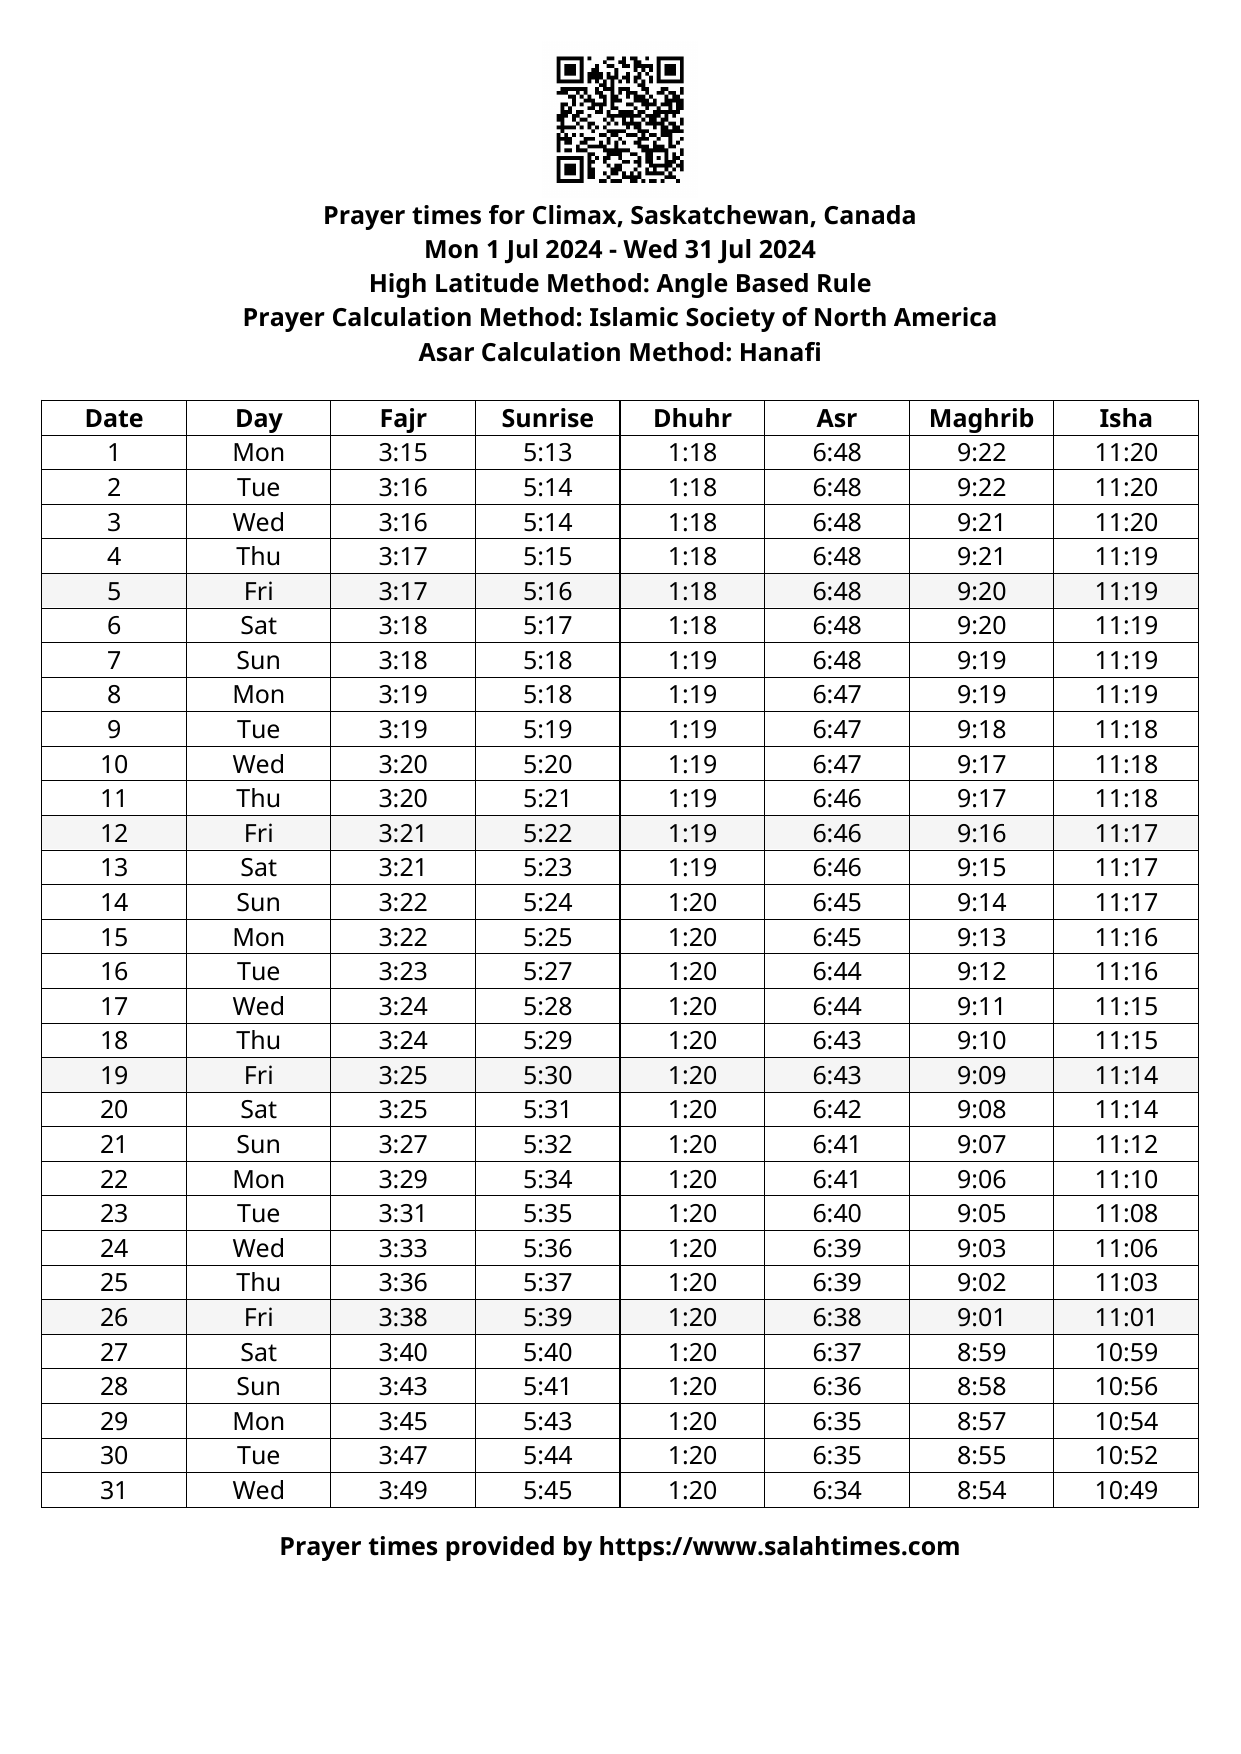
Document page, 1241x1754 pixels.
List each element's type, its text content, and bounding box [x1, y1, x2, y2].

table_cell 1:20 [621, 1196, 764, 1230]
table_cell 1:20 [621, 1093, 764, 1126]
table_cell 5:31 [476, 1093, 619, 1126]
table_cell 3:22 [331, 885, 475, 919]
table_cell Wed [187, 747, 330, 780]
table_cell 5:16 [476, 574, 619, 607]
table_cell 11:10 [1054, 1162, 1198, 1195]
table_cell 9:21 [910, 539, 1053, 573]
table_header Asr [765, 401, 909, 434]
table_cell 14 [42, 885, 186, 919]
table_cell 6:48 [765, 539, 909, 573]
table_cell 8:59 [910, 1335, 1053, 1368]
table_cell 1:20 [621, 1439, 764, 1472]
table_cell 6:34 [765, 1473, 909, 1507]
table_cell 6:44 [765, 989, 909, 1022]
table_cell 13 [42, 851, 186, 884]
table_cell 5:22 [476, 816, 619, 849]
table_cell 10:56 [1054, 1369, 1198, 1403]
table_cell 4 [42, 539, 186, 573]
table_cell 1:20 [621, 1369, 764, 1403]
table_cell 11:18 [1054, 712, 1198, 746]
table_cell 5:39 [476, 1300, 619, 1334]
table_cell 6:47 [765, 747, 909, 780]
table_cell 1:18 [621, 609, 764, 642]
table_cell 11:14 [1054, 1093, 1198, 1126]
table_cell 1:20 [621, 989, 764, 1022]
table_cell 1:19 [621, 851, 764, 884]
table_cell 5:40 [476, 1335, 619, 1368]
table_cell 9:17 [910, 781, 1053, 815]
table_cell 5:37 [476, 1266, 619, 1299]
table_cell 9:05 [910, 1196, 1053, 1230]
table_cell 10 [42, 747, 186, 780]
table_cell 9:22 [910, 436, 1053, 469]
table_cell 9:19 [910, 678, 1053, 711]
table_cell 5:18 [476, 643, 619, 677]
table_cell 9:10 [910, 1024, 1053, 1057]
table_cell 11:15 [1054, 989, 1198, 1022]
table_cell 5:25 [476, 920, 619, 953]
table_cell 9:08 [910, 1093, 1053, 1126]
table_cell 3:25 [331, 1093, 475, 1126]
table_cell 11:18 [1054, 747, 1198, 780]
table_cell 11:19 [1054, 574, 1198, 607]
table_cell 10:52 [1054, 1439, 1198, 1472]
table_cell Sun [187, 885, 330, 919]
table_cell 1:20 [621, 954, 764, 988]
table_cell 1:19 [621, 781, 764, 815]
table_cell 11:20 [1054, 505, 1198, 538]
table_cell 3:19 [331, 712, 475, 746]
table_cell 1:19 [621, 747, 764, 780]
table_cell 5:35 [476, 1196, 619, 1230]
table_cell 6:47 [765, 678, 909, 711]
table_cell 3:17 [331, 574, 475, 607]
text High Latitude Method: Angle Based Rule [42, 266, 1198, 300]
table_cell 11:19 [1054, 539, 1198, 573]
table_cell 1:18 [621, 505, 764, 538]
table_cell 11:19 [1054, 643, 1198, 677]
table_cell Tue [187, 1196, 330, 1230]
table_cell 9:17 [910, 747, 1053, 780]
table_cell 6:46 [765, 781, 909, 815]
table_cell 6:38 [765, 1300, 909, 1334]
table_cell Thu [187, 1266, 330, 1299]
table_cell 19 [42, 1058, 186, 1092]
table_cell 6:48 [765, 436, 909, 469]
table_cell 24 [42, 1231, 186, 1264]
table_cell 2 [42, 470, 186, 504]
table_cell 9:02 [910, 1266, 1053, 1299]
table_cell 1:19 [621, 643, 764, 677]
table_cell 8 [42, 678, 186, 711]
table_cell 6:45 [765, 885, 909, 919]
table_cell 3:15 [331, 436, 475, 469]
table_cell 8:55 [910, 1439, 1053, 1472]
table_cell 5:13 [476, 436, 619, 469]
table_cell 10:54 [1054, 1404, 1198, 1437]
table_cell 3:21 [331, 816, 475, 849]
table_cell 8:58 [910, 1369, 1053, 1403]
table_cell 1:20 [621, 1300, 764, 1334]
table_cell 7 [42, 643, 186, 677]
table_cell 21 [42, 1127, 186, 1161]
table_cell 9:12 [910, 954, 1053, 988]
table_cell 11:08 [1054, 1196, 1198, 1230]
table_cell 6:46 [765, 816, 909, 849]
table_cell Thu [187, 1024, 330, 1057]
table_cell 1:20 [621, 885, 764, 919]
table_cell 1:20 [621, 1127, 764, 1161]
table_cell 11 [42, 781, 186, 815]
table_cell 30 [42, 1439, 186, 1472]
table_cell 5:30 [476, 1058, 619, 1092]
table_cell Fri [187, 574, 330, 607]
table_cell 22 [42, 1162, 186, 1195]
table_cell 6:46 [765, 851, 909, 884]
table_cell 11:16 [1054, 920, 1198, 953]
table_cell 6:41 [765, 1127, 909, 1161]
table_cell 5:29 [476, 1024, 619, 1057]
table_cell 9:01 [910, 1300, 1053, 1334]
table_cell 9:16 [910, 816, 1053, 849]
table_cell Sat [187, 609, 330, 642]
table_cell Wed [187, 989, 330, 1022]
table_cell 6:35 [765, 1439, 909, 1472]
table_cell 9:22 [910, 470, 1053, 504]
table_cell 11:20 [1054, 470, 1198, 504]
table_cell 3:16 [331, 505, 475, 538]
table_cell 6:48 [765, 643, 909, 677]
table_cell 11:01 [1054, 1300, 1198, 1334]
table_cell 25 [42, 1266, 186, 1299]
table_cell Wed [187, 505, 330, 538]
table_cell 3:45 [331, 1404, 475, 1437]
table_cell 3:19 [331, 678, 475, 711]
table_cell 5:27 [476, 954, 619, 988]
table_cell 3:18 [331, 643, 475, 677]
table_cell 3:23 [331, 954, 475, 988]
table_cell 3:47 [331, 1439, 475, 1472]
table_cell 1:20 [621, 920, 764, 953]
table_cell 1:18 [621, 470, 764, 504]
table_cell 1:20 [621, 1231, 764, 1264]
table_cell 1:18 [621, 574, 764, 607]
table_cell Mon [187, 678, 330, 711]
table_cell Sat [187, 1335, 330, 1368]
table_cell 3:20 [331, 747, 475, 780]
table_cell 5:15 [476, 539, 619, 573]
table_cell 11:12 [1054, 1127, 1198, 1161]
table_cell 11:17 [1054, 816, 1198, 849]
table_cell Tue [187, 470, 330, 504]
table_cell 3:20 [331, 781, 475, 815]
table_cell 27 [42, 1335, 186, 1368]
table_cell 5:14 [476, 505, 619, 538]
table_cell 3:24 [331, 1024, 475, 1057]
table_cell 5:24 [476, 885, 619, 919]
table_cell 6:44 [765, 954, 909, 988]
table_cell 3:31 [331, 1196, 475, 1230]
table_cell 23 [42, 1196, 186, 1230]
table_cell Sun [187, 1127, 330, 1161]
table_cell 6:39 [765, 1231, 909, 1264]
table_cell 5 [42, 574, 186, 607]
table_cell 3 [42, 505, 186, 538]
table_cell 1:20 [621, 1266, 764, 1299]
table_cell 1:19 [621, 678, 764, 711]
table_cell 29 [42, 1404, 186, 1437]
table_cell 6:36 [765, 1369, 909, 1403]
table_cell 6:37 [765, 1335, 909, 1368]
table_cell 5:32 [476, 1127, 619, 1161]
table_cell 11:03 [1054, 1266, 1198, 1299]
table_header Isha [1054, 401, 1198, 434]
table_cell 15 [42, 920, 186, 953]
table_header Dhuhr [621, 401, 764, 434]
table_header Sunrise [476, 401, 619, 434]
text Asar Calculation Method: Hanafi [42, 334, 1198, 368]
table_cell 3:17 [331, 539, 475, 573]
table_cell 3:21 [331, 851, 475, 884]
table_cell 5:19 [476, 712, 619, 746]
table_cell 3:33 [331, 1231, 475, 1264]
table_cell 3:43 [331, 1369, 475, 1403]
table_cell 1:20 [621, 1473, 764, 1507]
table_cell 5:41 [476, 1369, 619, 1403]
table_cell Sun [187, 643, 330, 677]
table_cell 3:36 [331, 1266, 475, 1299]
table_cell 17 [42, 989, 186, 1022]
table_cell 9:03 [910, 1231, 1053, 1264]
table_cell 31 [42, 1473, 186, 1507]
table_cell Fri [187, 1058, 330, 1092]
table_cell 3:24 [331, 989, 475, 1022]
table_cell 18 [42, 1024, 186, 1057]
table_cell 6:48 [765, 609, 909, 642]
table_cell 6:48 [765, 574, 909, 607]
table_cell 5:23 [476, 851, 619, 884]
table_cell Sat [187, 851, 330, 884]
table_cell Mon [187, 1162, 330, 1195]
table_cell 3:29 [331, 1162, 475, 1195]
table_cell 11:20 [1054, 436, 1198, 469]
table_cell 9:07 [910, 1127, 1053, 1161]
table_cell 9:15 [910, 851, 1053, 884]
table_cell 9:20 [910, 609, 1053, 642]
table_cell 20 [42, 1093, 186, 1126]
table_cell 10:59 [1054, 1335, 1198, 1368]
table_cell 1:20 [621, 1058, 764, 1092]
table_cell 11:17 [1054, 885, 1198, 919]
text Mon 1 Jul 2024 - Wed 31 Jul 2024 [42, 232, 1198, 266]
table_cell 9:21 [910, 505, 1053, 538]
table_cell 11:19 [1054, 678, 1198, 711]
table_cell Sat [187, 1093, 330, 1126]
table_cell 11:15 [1054, 1024, 1198, 1057]
table_cell 6:42 [765, 1093, 909, 1126]
table_cell 11:14 [1054, 1058, 1198, 1092]
table_cell 1:19 [621, 712, 764, 746]
table_cell 1 [42, 436, 186, 469]
table_cell 11:18 [1054, 781, 1198, 815]
table_cell 5:21 [476, 781, 619, 815]
table_cell 11:16 [1054, 954, 1198, 988]
table_cell Tue [187, 954, 330, 988]
table_cell Mon [187, 1404, 330, 1437]
table_cell 3:38 [331, 1300, 475, 1334]
table_header Maghrib [910, 401, 1053, 434]
table_cell Fri [187, 816, 330, 849]
table_cell 3:27 [331, 1127, 475, 1161]
table_cell 6:40 [765, 1196, 909, 1230]
table_cell 6:48 [765, 470, 909, 504]
table_cell 9 [42, 712, 186, 746]
table_cell 3:25 [331, 1058, 475, 1092]
table_cell 1:19 [621, 816, 764, 849]
table_cell 9:09 [910, 1058, 1053, 1092]
table_cell 5:28 [476, 989, 619, 1022]
table_cell Wed [187, 1231, 330, 1264]
table_cell 3:22 [331, 920, 475, 953]
table_cell 3:49 [331, 1473, 475, 1507]
table_cell 3:18 [331, 609, 475, 642]
table_cell 8:57 [910, 1404, 1053, 1437]
table_header Date [42, 401, 186, 434]
table_cell Tue [187, 712, 330, 746]
table_cell 1:20 [621, 1162, 764, 1195]
table_cell 9:06 [910, 1162, 1053, 1195]
table_cell 6:43 [765, 1024, 909, 1057]
table_cell 6:41 [765, 1162, 909, 1195]
table_cell 11:17 [1054, 851, 1198, 884]
table_cell Tue [187, 1439, 330, 1472]
table_cell 11:19 [1054, 609, 1198, 642]
table_cell 3:40 [331, 1335, 475, 1368]
table_cell 1:20 [621, 1404, 764, 1437]
table_cell 10:49 [1054, 1473, 1198, 1507]
table_cell 26 [42, 1300, 186, 1334]
table_cell 8:54 [910, 1473, 1053, 1507]
table_cell 5:34 [476, 1162, 619, 1195]
table_cell 16 [42, 954, 186, 988]
table_cell Thu [187, 539, 330, 573]
table_cell 9:13 [910, 920, 1053, 953]
table_header Day [187, 401, 330, 434]
table_cell 6:39 [765, 1266, 909, 1299]
table_cell 9:20 [910, 574, 1053, 607]
table_cell 6:47 [765, 712, 909, 746]
table_cell 1:20 [621, 1335, 764, 1368]
table_cell Mon [187, 920, 330, 953]
table_cell 6:43 [765, 1058, 909, 1092]
table_cell Sun [187, 1369, 330, 1403]
table_cell 6:45 [765, 920, 909, 953]
table_cell 5:45 [476, 1473, 619, 1507]
table_cell 5:43 [476, 1404, 619, 1437]
table_cell 1:20 [621, 1024, 764, 1057]
table_cell 5:44 [476, 1439, 619, 1472]
table_cell 28 [42, 1369, 186, 1403]
table_cell 1:18 [621, 539, 764, 573]
table_cell 6 [42, 609, 186, 642]
table_cell Mon [187, 436, 330, 469]
table_cell 12 [42, 816, 186, 849]
table_cell 3:16 [331, 470, 475, 504]
table_cell 9:11 [910, 989, 1053, 1022]
table_cell Thu [187, 781, 330, 815]
text Prayer times provided by https://www.salahtimes.com [42, 1528, 1198, 1563]
text Prayer Calculation Method: Islamic Society of North America [42, 300, 1198, 334]
table_cell 5:20 [476, 747, 619, 780]
text Prayer times for Climax, Saskatchewan, Canada [42, 198, 1198, 232]
table_cell Fri [187, 1300, 330, 1334]
table_header Fajr [331, 401, 475, 434]
table_cell 11:06 [1054, 1231, 1198, 1264]
table_cell 1:18 [621, 436, 764, 469]
table_cell 6:48 [765, 505, 909, 538]
table_cell 5:14 [476, 470, 619, 504]
table_cell 9:14 [910, 885, 1053, 919]
table_cell Wed [187, 1473, 330, 1507]
table_cell 6:35 [765, 1404, 909, 1437]
table_cell 9:19 [910, 643, 1053, 677]
table_cell 5:18 [476, 678, 619, 711]
table_cell 9:18 [910, 712, 1053, 746]
table_cell 5:17 [476, 609, 619, 642]
picture [542, 41, 699, 198]
table_cell 5:36 [476, 1231, 619, 1264]
